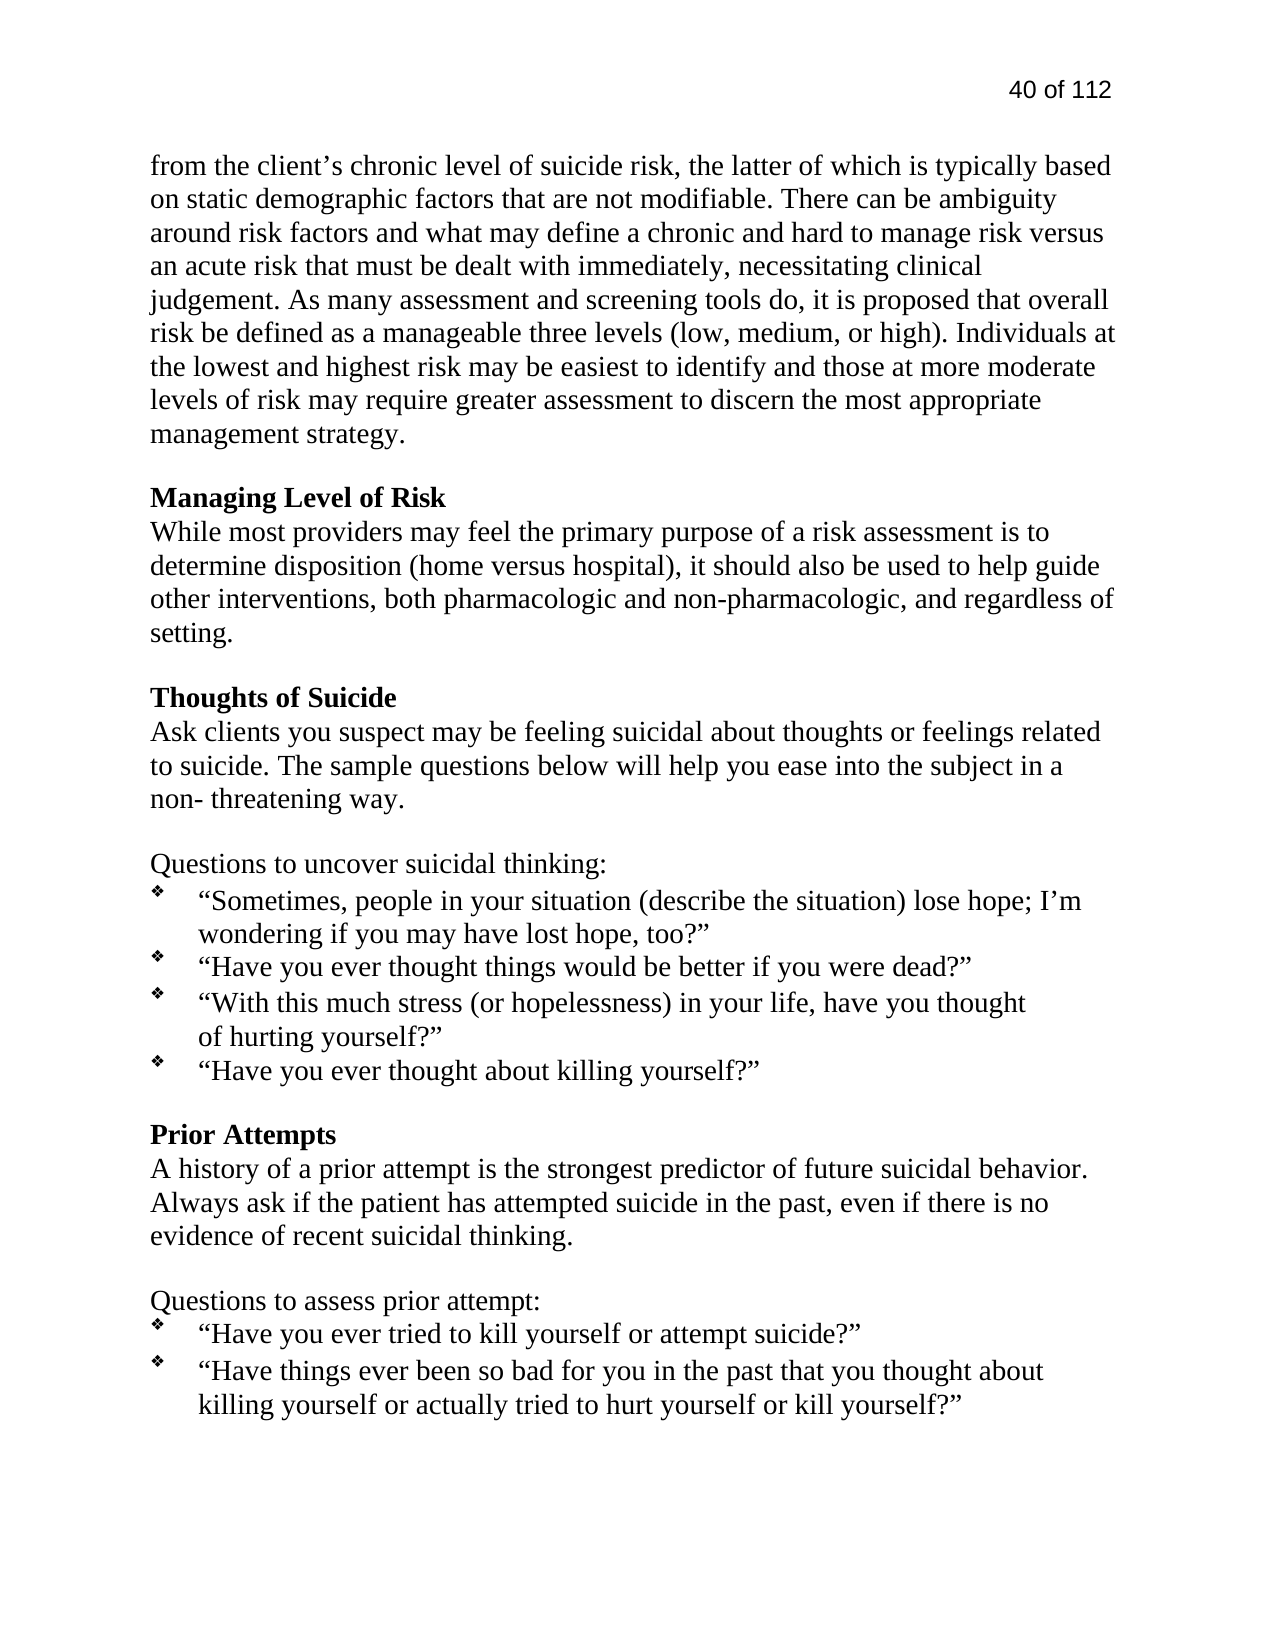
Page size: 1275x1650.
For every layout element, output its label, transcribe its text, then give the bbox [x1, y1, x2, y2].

subtitle Prior Attempts [150, 1118, 1223, 1151]
list “Have you ever thought things would be better if you were dead?” [150, 950, 1223, 982]
text While most providers may feel the primary purpose of a risk assessment is to determine disposition (home versus hospital), it should also be used to help guide other interventions, both pharmacologic and non-pharmacologic, and regardless of setting. [150, 514, 1124, 649]
text Ask clients you suspect may be feeling suicidal about thoughts or feelings related to suicide. The sample questions below will help you ease into the subject in a non- threatening way. [150, 714, 1123, 815]
list “Have things ever been so bad for you in the past that you thought about killing yourself or actually tried to hurt yourself or kill yourself?” [150, 1350, 1044, 1421]
text from the client’s chronic level of suicide risk, the latter of which is typically based on static demographic factors that are not modifiable. There can be ambiguity around risk factors and what may define a chronic and hard to manage risk versus an acute risk that must be dealt with immediately, necessitating clinical judgement. As many assessment and screening tools do, it is proposed that overall risk be defined as a manageable three levels (low, medium, or high). Individuals at the lowest and highest risk may be easiest to identify and those at more moderate levels of risk may require greater assessment to discern the most appropriate management strategy. [150, 148, 1118, 449]
list “Have you ever tried to kill yourself or attempt suicide?” [150, 1316, 1223, 1350]
list “Have you ever thought about killing yourself?” [150, 1053, 1223, 1087]
subtitle Managing Level of Risk [150, 481, 1223, 514]
text A history of a prior attempt is the strongest predictor of future suicidal behavior. Always ask if the patient has attempted suicide in the past, even if there is no evidence of recent suicidal thinking. [150, 1151, 1100, 1252]
text Questions to assess prior attempt: [150, 1284, 1223, 1316]
subtitle Thoughts of Suicide [150, 681, 1223, 714]
list “Sometimes, people in your situation (describe the situation) lose hope; I’m wondering if you may have lost hope, too?” [150, 880, 1082, 950]
list “With this much stress (or hopelessness) in your life, have you thought of hurting yourself?” [150, 982, 1056, 1053]
text Questions to uncover suicidal thinking: [150, 848, 1223, 880]
